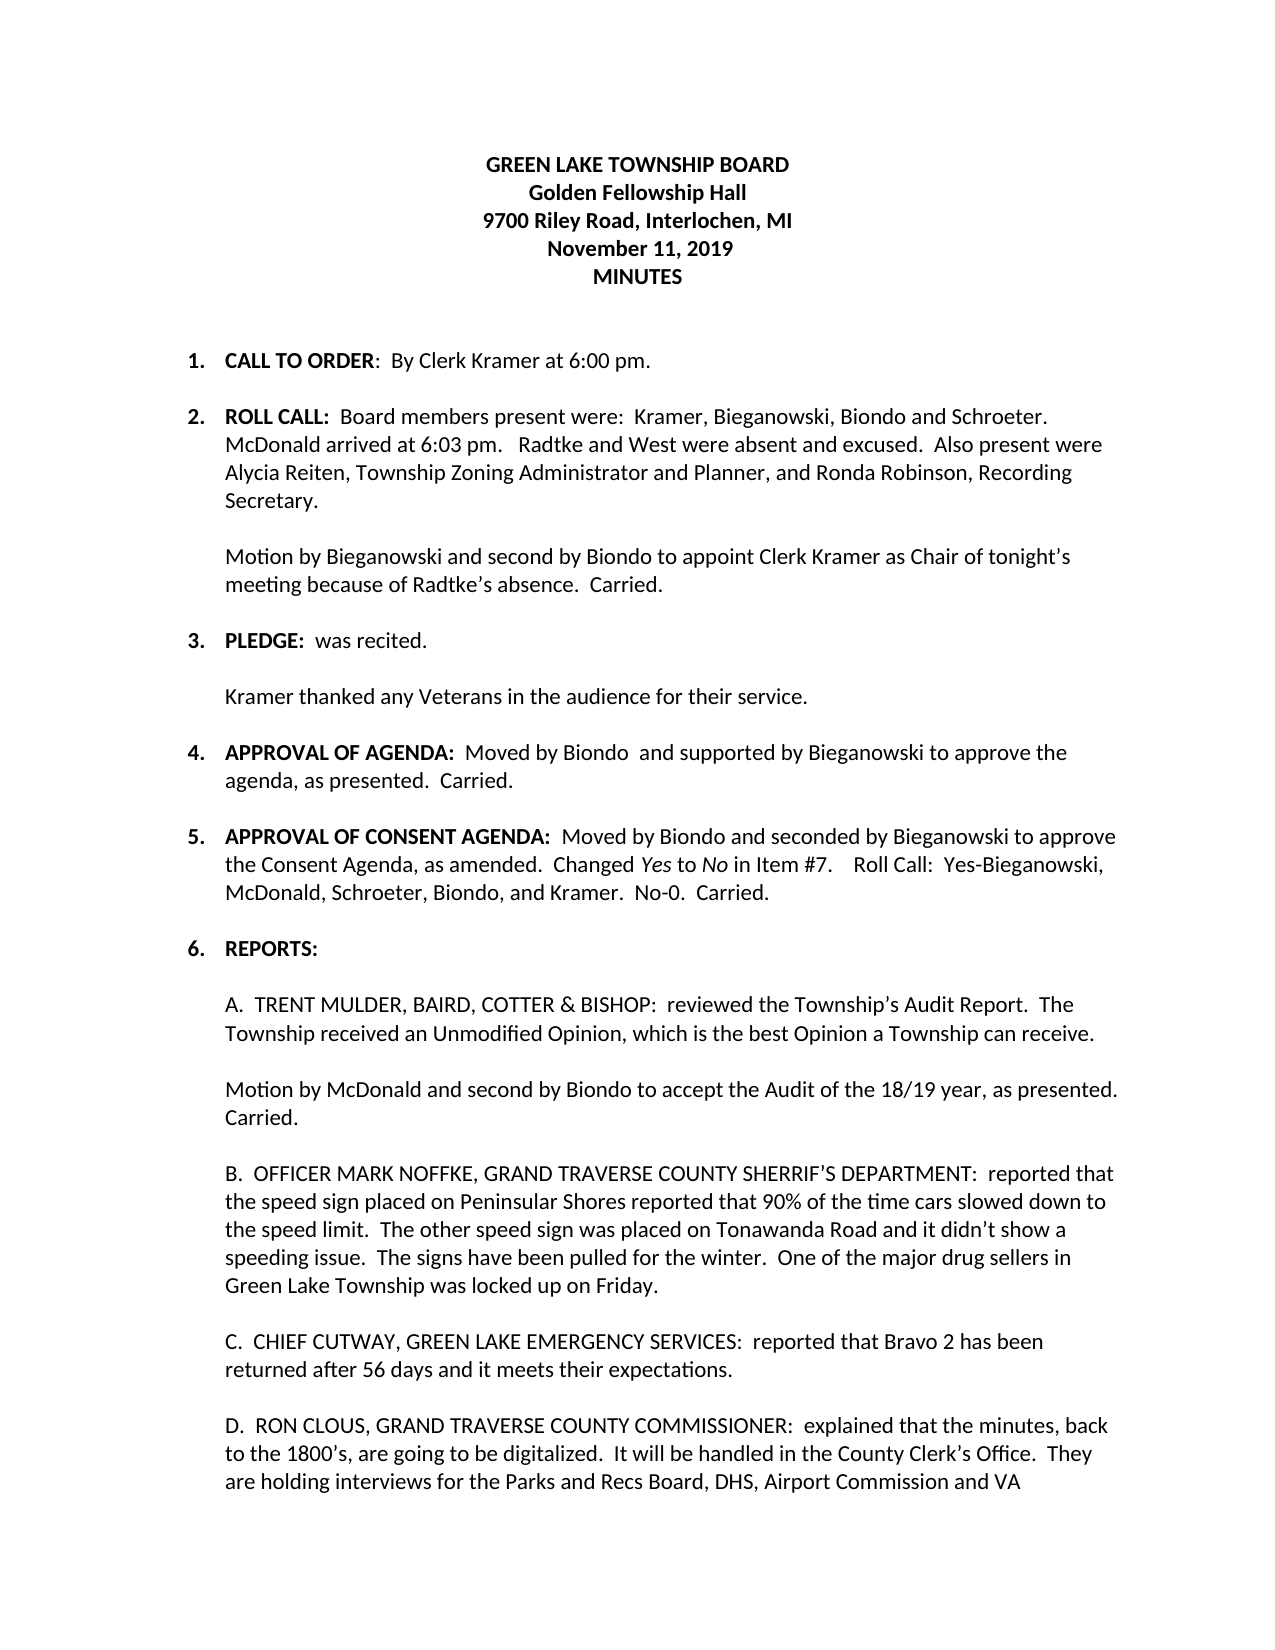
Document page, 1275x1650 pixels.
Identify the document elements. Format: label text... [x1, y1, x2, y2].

text Golden Fellowship Hall [150, 178, 1125, 206]
text B. OFFICER MARK NOFFKE, GRAND TRAVERSE COUNTY SHERRIF’S DEPARTMENT: reported that the speed sign placed on Peninsular Shores reported that 90% of the time cars slowed down to the speed limit. The other speed sign was placed on Tonawanda Road and it didn’t show a speeding issue. The signs have been pulled for the winter. One of the major drug sellers in Green Lake Township was locked up on Friday. [225, 1159, 1125, 1299]
text C. CHIEF CUTWAY, GREEN LAKE EMERGENCY SERVICES: reported that Bravo 2 has been returned after 56 days and it meets their expectations. [225, 1327, 1125, 1383]
list REPORTS: [187, 934, 1125, 963]
text A. TRENT MULDER, BAIRD, COTTER & BISHOP: reviewed the Township’s Audit Report. The Township received an Unmodified Opinion, which is the best Opinion a Township can receive. [225, 991, 1125, 1047]
text MINUTES [150, 262, 1125, 290]
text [225, 1411, 1125, 1495]
text 9700 Riley Road, Interlochen, MI [150, 206, 1125, 234]
list APPROVAL OF CONSENT AGENDA: Moved by Biondo and seconded by Bieganowski to approve the Consent Agenda, as amended. Changed Yes to No in Item #7. Roll Call: Yes-Bieganowski, McDonald, Schroeter, Biondo, and Kramer. No-0. Carried. [187, 822, 1125, 907]
text Kramer thanked any Veterans in the audience for their service. [225, 682, 1125, 710]
text Motion by McDonald and second by Biondo to accept the Audit of the 18/19 year, as presented. Carried. [225, 1075, 1125, 1131]
list PLEDGE: was recited. [187, 626, 1125, 654]
text GREEN LAKE TOWNSHIP BOARD [150, 150, 1125, 178]
text Motion by Bieganowski and second by Biondo to appoint Clerk Kramer as Chair of tonight’s meeting because of Radtke’s absence. Carried. [225, 542, 1125, 598]
list ROLL CALL: Board members present were: Kramer, Bieganowski, Biondo and Schroeter. McDonald arrived at 6:03 pm. Radtke and West were absent and excused. Also present were Alycia Reiten, Township Zoning Administrator and Planner, and Ronda Robinson, Recording Secretary. [187, 402, 1125, 514]
list APPROVAL OF AGENDA: Moved by Biondo and supported by Bieganowski to approve the agenda, as presented. Carried. [187, 738, 1125, 794]
text November 11, 2019 [150, 234, 1125, 262]
list CALL TO ORDER: By Clerk Kramer at 6:00 pm. [187, 346, 1125, 374]
